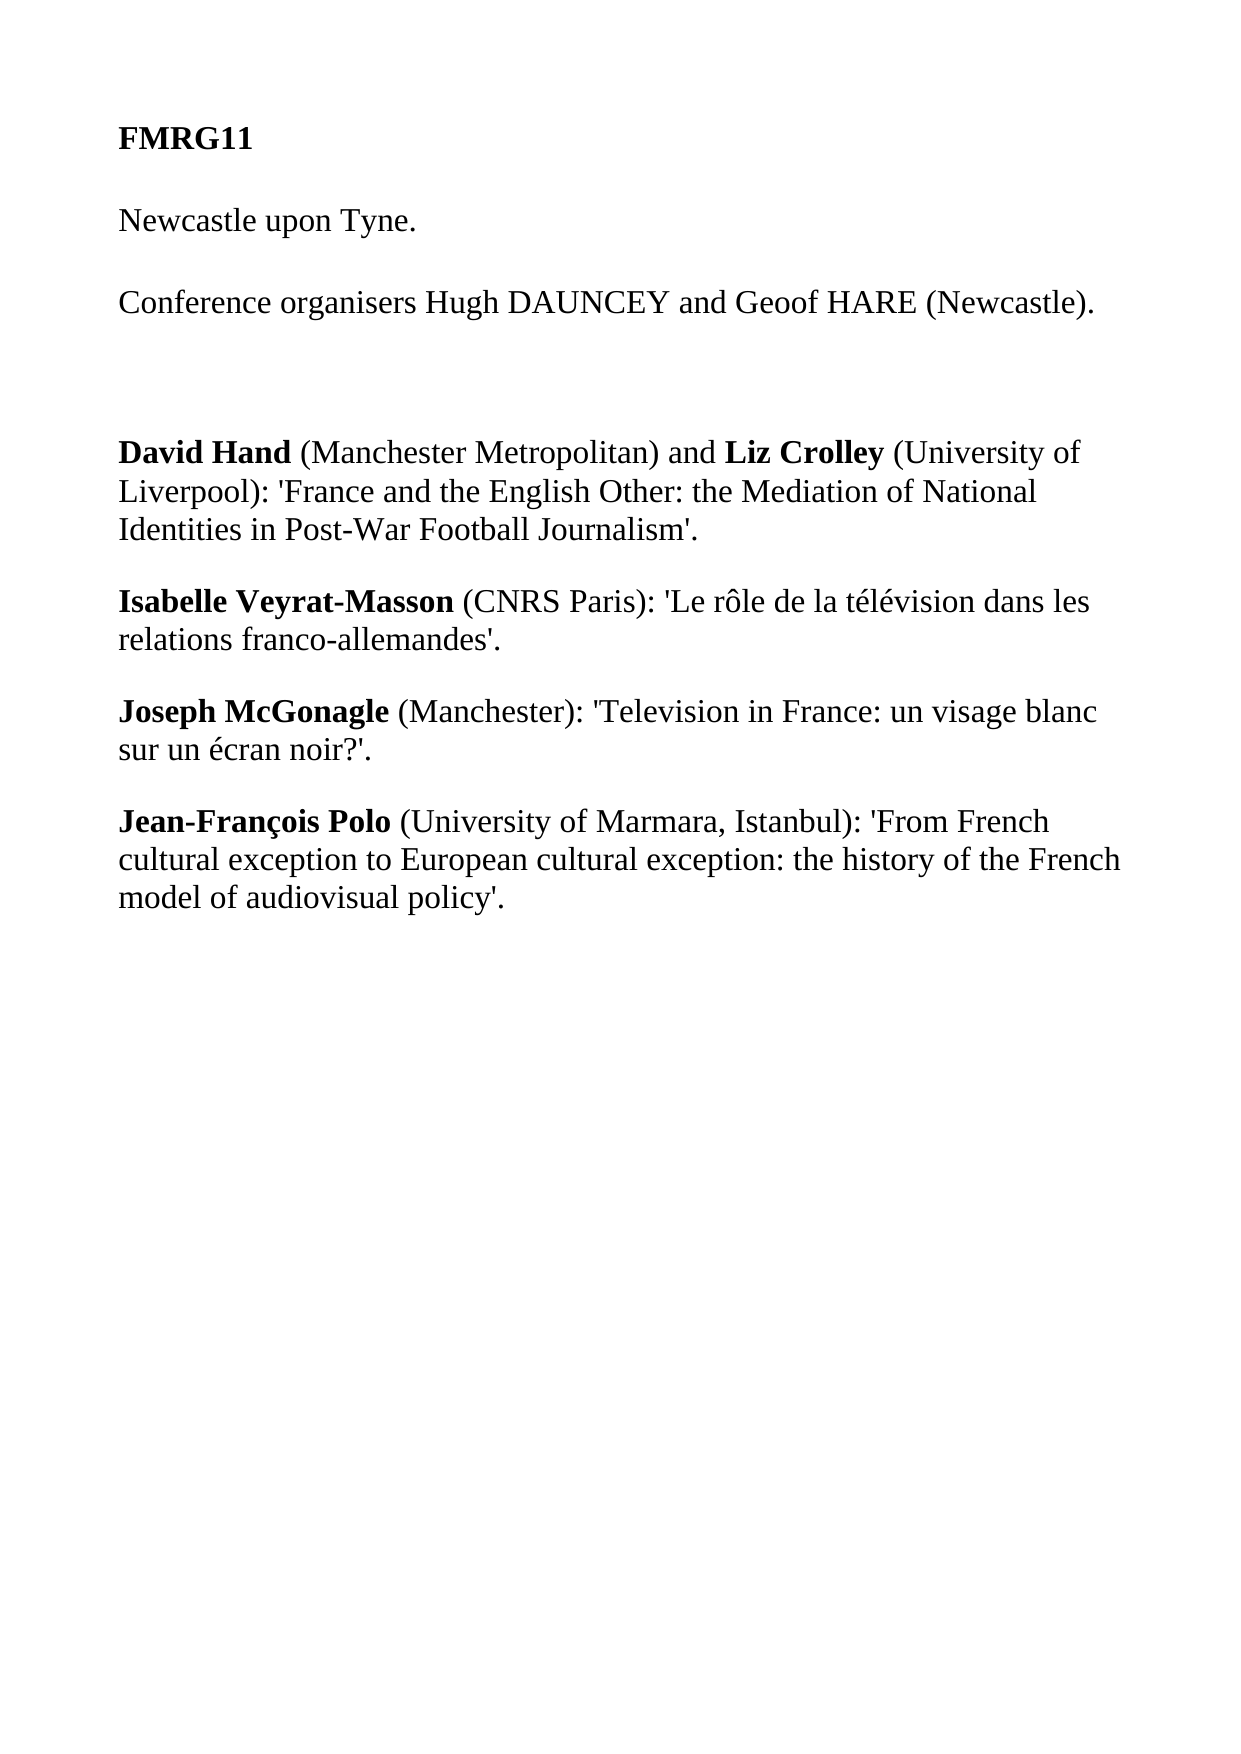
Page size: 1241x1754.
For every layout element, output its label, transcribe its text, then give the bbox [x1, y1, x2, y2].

text Isabelle Veyrat-Masson (CNRS Paris): 'Le rôle de la télévision dans les relations franco-allemandes'. [118, 581, 1122, 658]
text Conference organisers Hugh DAUNCEY and Geoof HARE (Newcastle). [118, 282, 1122, 321]
text Newcastle upon Tyne. [118, 200, 1122, 238]
text FMRG11 [118, 118, 1122, 156]
text David Hand (Manchester Metropolitan) and Liz Crolley (University of Liverpool): 'France and the English Other: the Mediation of National Identities in Post-War Football Journalism'. [118, 433, 1122, 548]
text Jean-François Polo (University of Marmara, Istanbul): 'From French cultural exception to European cultural exception: the history of the French model of audiovisual policy'. [118, 801, 1122, 916]
text Joseph McGonagle (Manchester): 'Television in France: un visage blanc sur un écran noir?'. [118, 691, 1122, 768]
